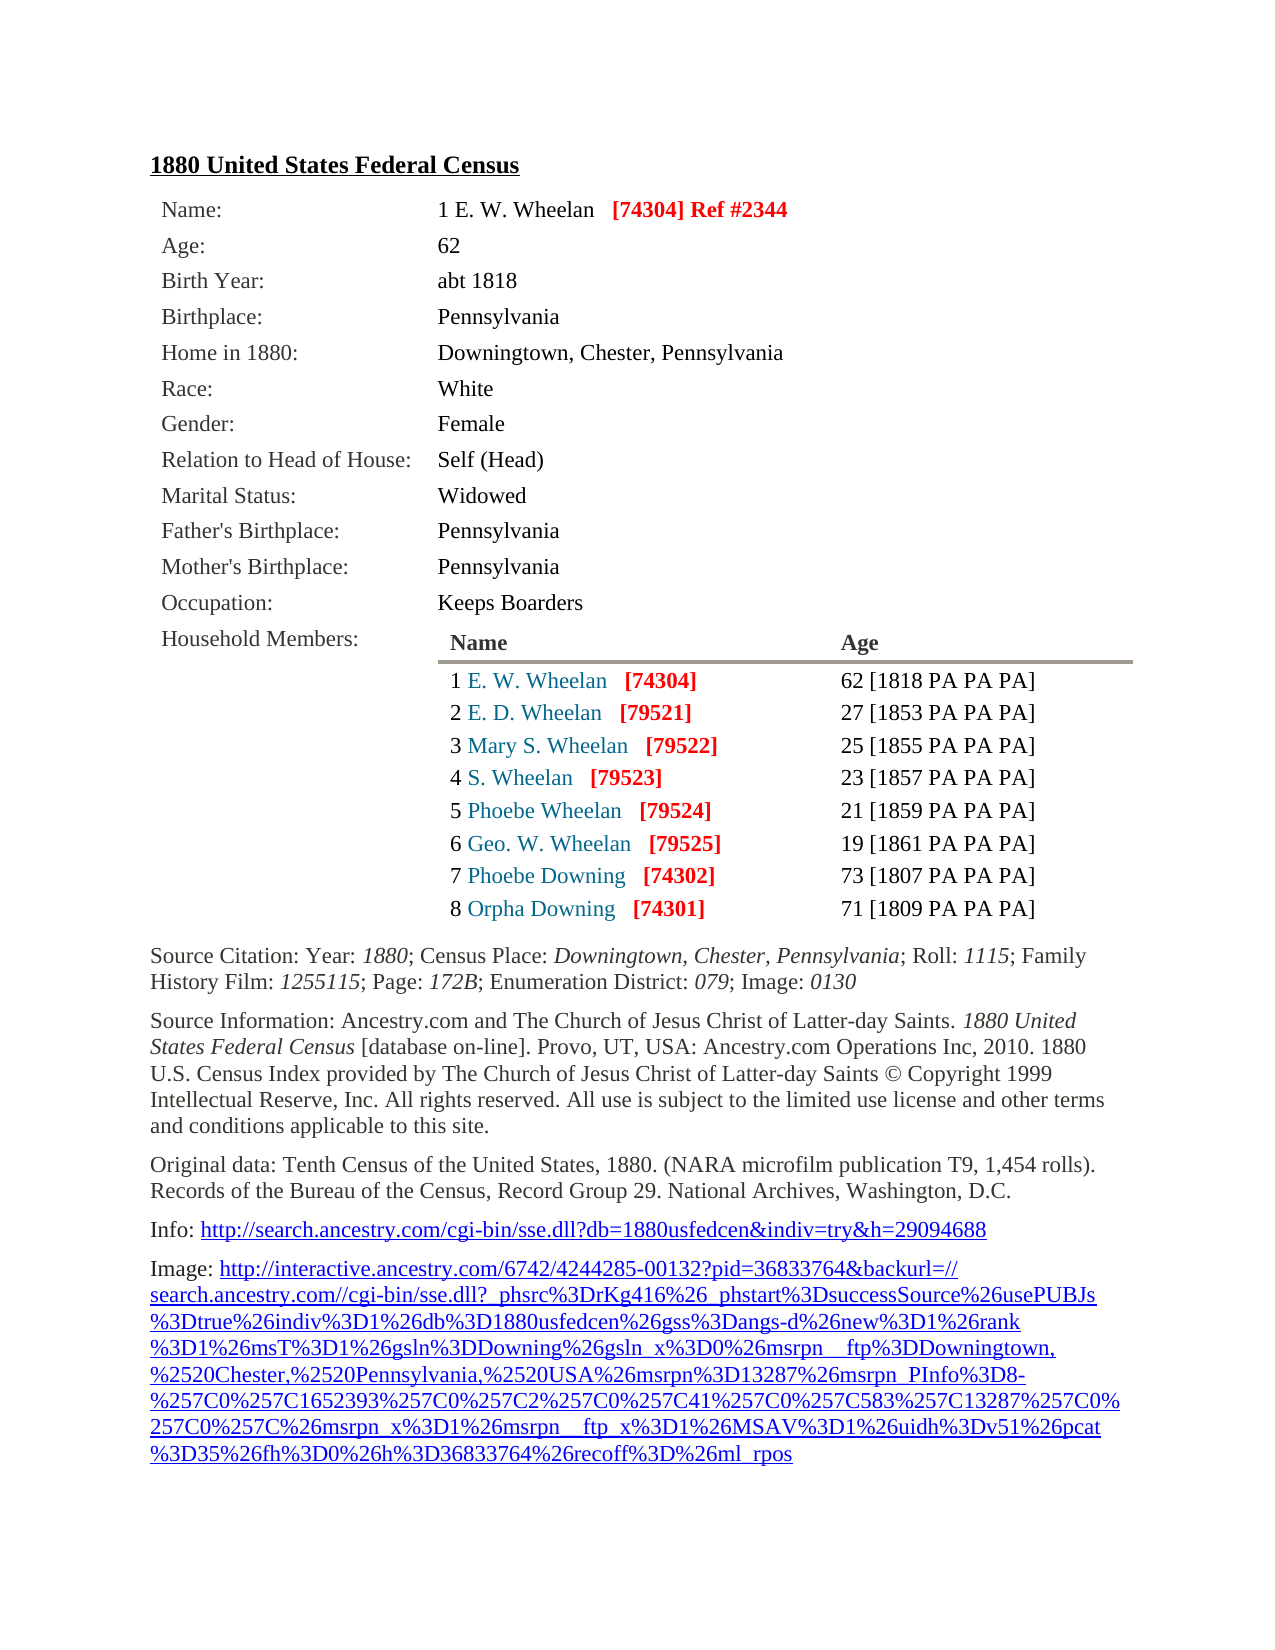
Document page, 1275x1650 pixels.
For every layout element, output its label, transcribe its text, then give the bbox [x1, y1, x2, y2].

table_cell Age: [149, 227, 425, 263]
table_cell Pennsylvania [425, 299, 1145, 334]
table_cell White [425, 370, 1145, 406]
text Original data: Tenth Census of the United States, 1880. (NARA microfilm publication T9, 1,454 rolls). Records of the Bureau of the Census, Record Group 29. National Archives, Washington, D.C. [150, 1151, 1125, 1204]
table_cell Father's Birthplace: [149, 513, 425, 548]
table_cell Mother's Birthplace: [149, 549, 425, 584]
table_cell [425, 620, 1145, 929]
table_cell Pennsylvania [425, 513, 1145, 548]
table_header Name: [149, 191, 425, 227]
table_cell 62 [425, 227, 1145, 263]
table_cell Marital Status: [149, 477, 425, 513]
text 1880 United States Federal Census [150, 150, 1125, 179]
table_cell abt 1818 [425, 263, 1145, 298]
table_cell Relation to Head of House: [149, 441, 425, 477]
table_cell Downingtown, Chester, Pennsylvania [425, 334, 1145, 370]
table_cell Widowed [425, 477, 1145, 513]
table_cell Occupation: [149, 584, 425, 620]
table_cell Gender: [149, 406, 425, 441]
table_header 1 E. W. Wheelan [74304] Ref #2344 [425, 191, 1145, 227]
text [150, 1255, 1125, 1466]
table_cell Race: [149, 370, 425, 406]
table_cell Pennsylvania [425, 549, 1145, 584]
text Source Citation: Year: 1880; Census Place: Downingtown, Chester, Pennsylvania; Roll: 1115; Family History Film: 1255115; Page: 172B; Enumeration District: 079; Image: 0130 [150, 942, 1125, 994]
table_cell Household Members: [149, 620, 425, 929]
text Source Information: Ancestry.com and The Church of Jesus Christ of Latter-day Saints. 1880 United States Federal Census [database on-line]. Provo, UT, USA: Ancestry.com Operations Inc, 2010. 1880 U.S. Census Index provided by The Church of Jesus Christ of Latter-day Saints © Copyright 1999 Intellectual Reserve, Inc. All rights reserved. All use is subject to the limited use license and other terms and conditions applicable to this site. [150, 1007, 1125, 1139]
table_cell Female [425, 406, 1145, 441]
table_cell Keeps Boarders [425, 584, 1145, 620]
table_cell Home in 1880: [149, 334, 425, 370]
table_cell Self (Head) [425, 441, 1145, 477]
table_cell Birthplace: [149, 299, 425, 334]
text Info: http://search.ancestry.com/cgi-bin/sse.dll?db=1880usfedcen&indiv=try&h=29094688 [150, 1216, 1125, 1243]
table_cell Birth Year: [149, 263, 425, 298]
